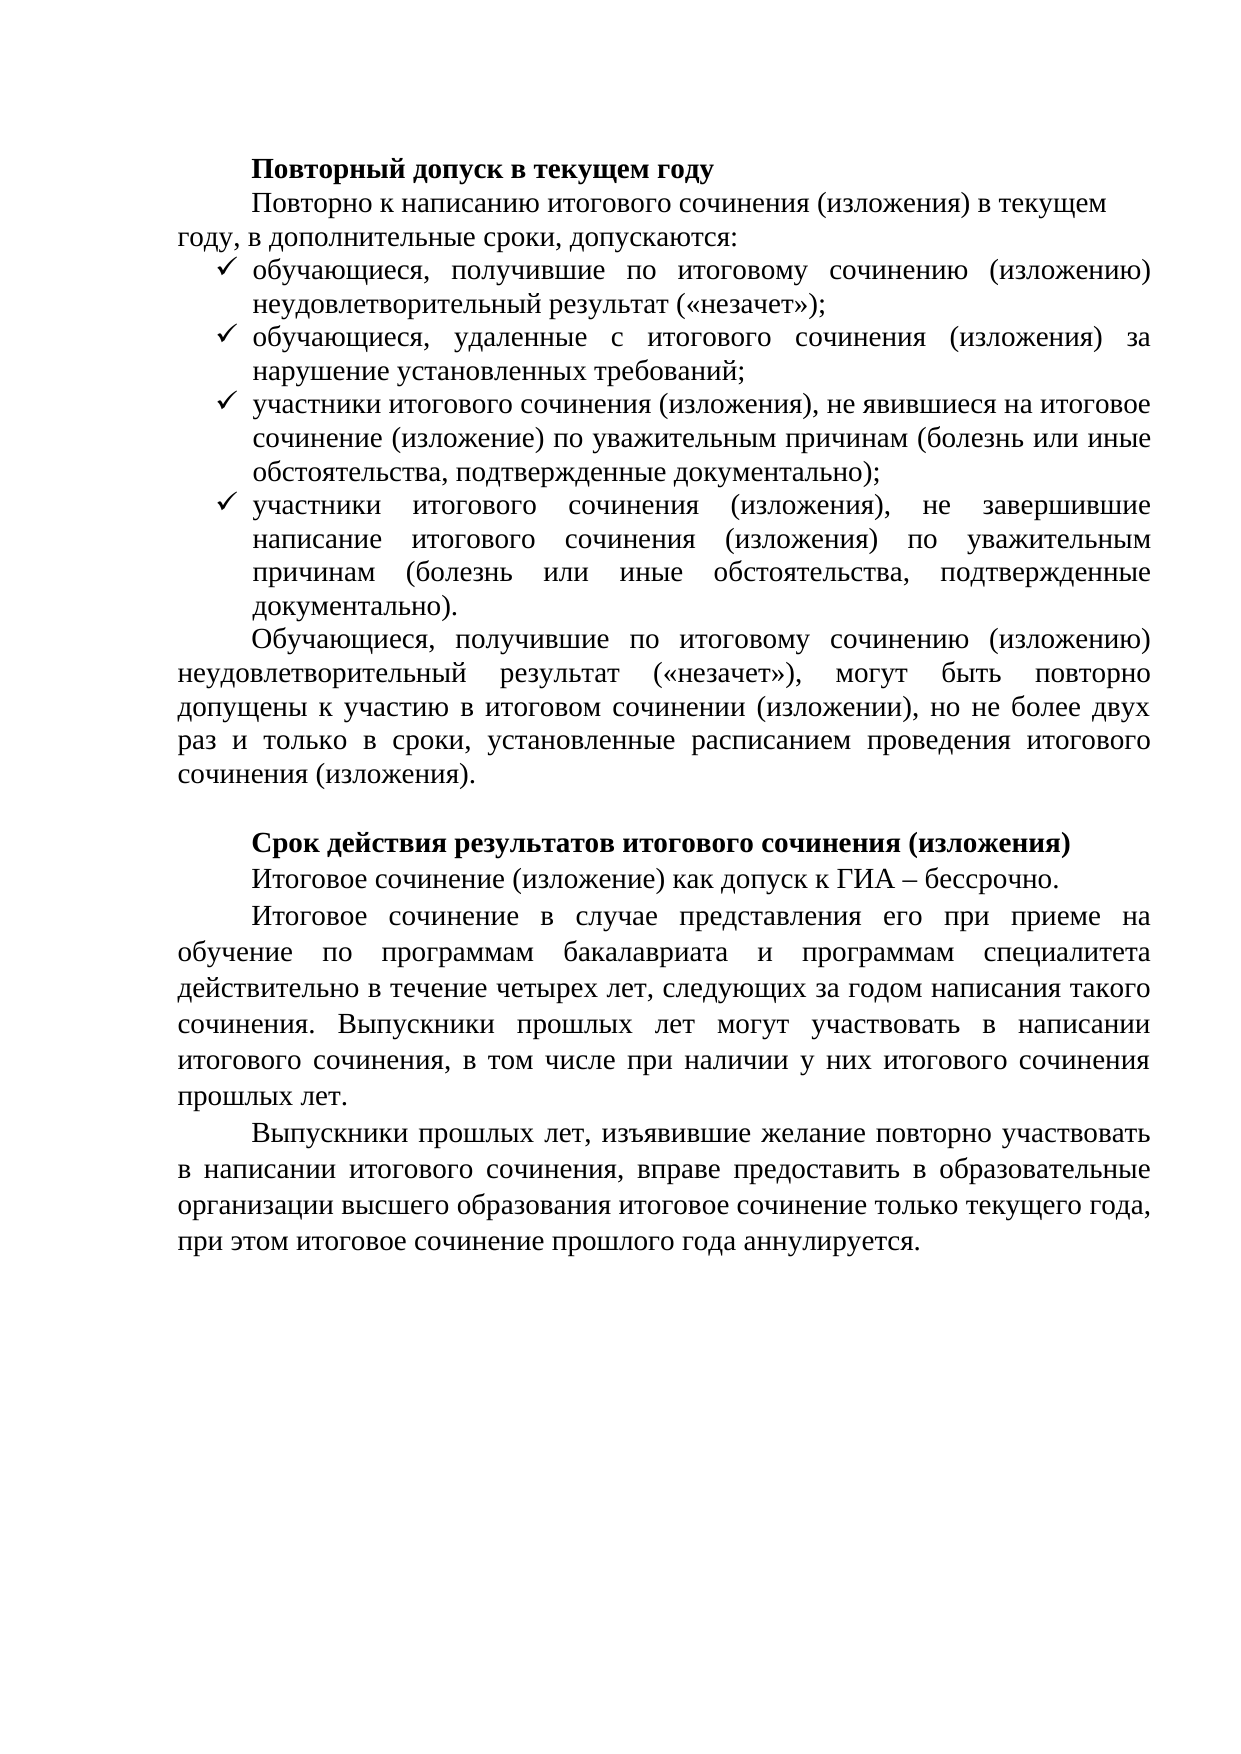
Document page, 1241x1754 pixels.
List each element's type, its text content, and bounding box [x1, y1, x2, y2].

text Итоговое сочинение (изложение) как допуск к ГИА – бессрочно. [177, 862, 1152, 895]
list обучающиеся, удаленные с итогового сочинения (изложения) за нарушение установленных требований; [215, 319, 1152, 387]
text Срок действия результатов итогового сочинения (изложения) [177, 826, 1152, 859]
list участники итогового сочинения (изложения), не завершившие написание итогового сочинения (изложения) по уважительным причинам (болезнь или иные обстоятельства, подтвержденные документально). [215, 487, 1152, 622]
text Итоговое сочинение в случае представления его при приеме на обучение по программам бакалавриата и программам специалитета действительно в течение четырех лет, следующих за годом написания такого сочинения. Выпускники прошлых лет могут участвовать в написании итогового сочинения, в том числе при наличии у них итогового сочинения прошлых лет. [177, 898, 1152, 1112]
text Повторный допуск в текущем году [177, 152, 1152, 185]
text Обучающиеся, получившие по итоговому сочинению (изложению) неудовлетворительный результат («незачет»), могут быть повторно допущены к участию в итоговом сочинении (изложении), но не более двух раз и только в сроки, установленные расписанием проведения итогового сочинения (изложения). [177, 622, 1152, 789]
text Повторно к написанию итогового сочинения (изложения) в текущем году, в дополнительные сроки, допускаются: [177, 185, 1152, 252]
text Выпускники прошлых лет, изъявившие желание повторно участвовать в написании итогового сочинения, вправе предоставить в образовательные организации высшего образования итоговое сочинение только текущего года, при этом итоговое сочинение прошлого года аннулируется. [177, 1115, 1152, 1257]
list обучающиеся, получившие по итоговому сочинению (изложению) неудовлетворительный результат («незачет»); [215, 252, 1152, 319]
list участники итогового сочинения (изложения), не явившиеся на итоговое сочинение (изложение) по уважительным причинам (болезнь или иные обстоятельства, подтвержденные документально); [215, 387, 1152, 487]
